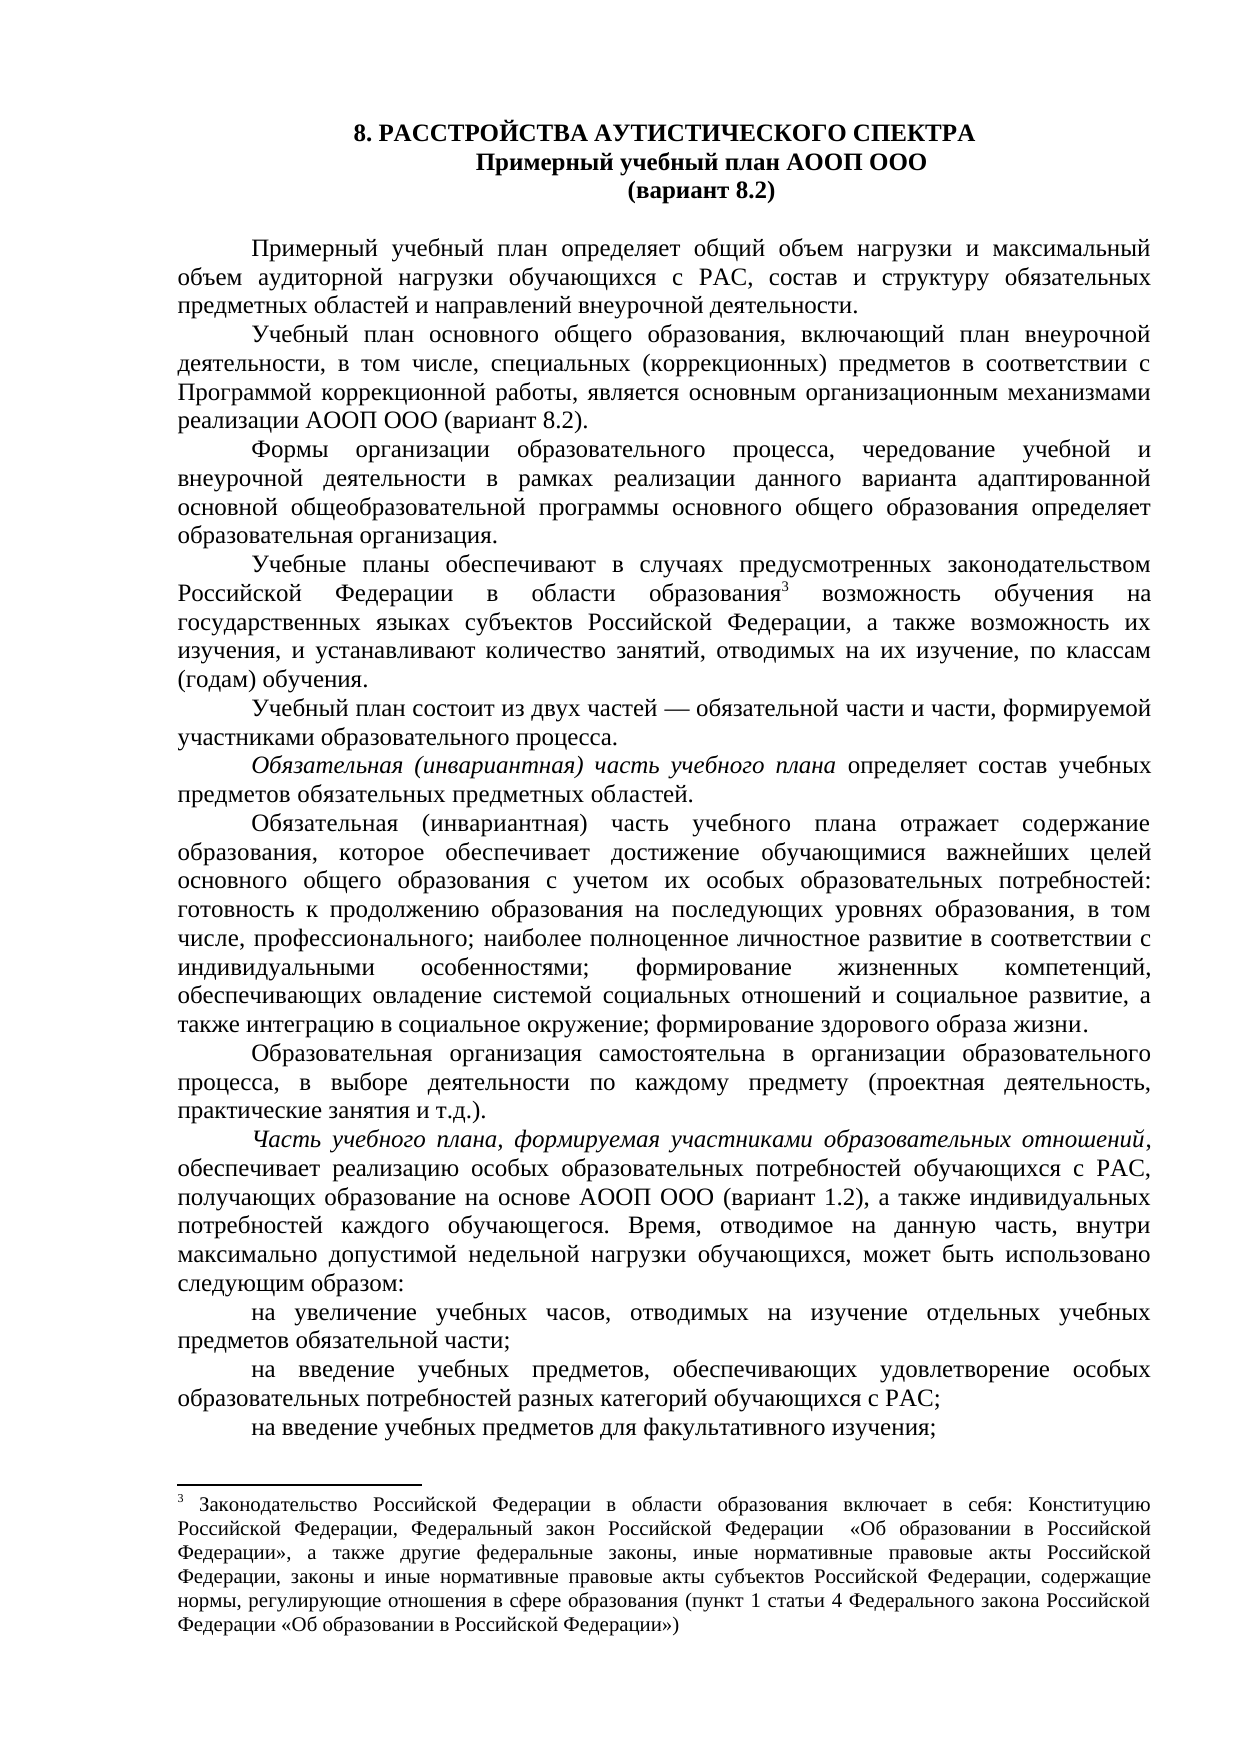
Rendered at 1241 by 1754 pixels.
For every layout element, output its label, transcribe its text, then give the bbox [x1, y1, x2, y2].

text Формы организации образовательного процесса, чередование учебной и внеурочной деятельности в рамках реализации данного варианта адаптированной основной общеобразовательной программы основного общего образования определяет образовательная организация. [177, 434, 1152, 549]
text Учебные планы обеспечивают в случаях предусмотренных законодательством Российской Федерации в области образования возможность обучения на государственных языках субъектов Российской Федерации, а также возможность их изучения, и устанавливают количество занятий, отводимых на их изучение, по классам (годам) обучения. [177, 549, 1152, 693]
text Обязательная (инвариантная) часть учебного плана отражает содержание образования, которое обеспечивает достижение обучающимися важнейших целей основного общего образования с учетом их особых образовательных потребностей: готовность к продолжению образования на последующих уровнях образования, в том числе, профессионального; наиболее полноценное личностное развитие в соответствии с индивидуальными особенностями; формирование жизненных компетенций, обеспечивающих овладение системой социальных отношений и социальное развитие, а также интеграцию в социальное окружение; формирование здорового образа жизни. [177, 808, 1152, 1038]
text на введение учебных предметов для факультативного изучения; [177, 1412, 1152, 1441]
text (вариант 8.2) [177, 176, 1152, 204]
text Обязательная (инвариантная) часть учебного плана определяет состав учебных предметов обязательных предметных областей. [177, 751, 1152, 808]
text на введение учебных предметов, обеспечивающих удовлетворение особых образовательных потребностей разных категорий обучающихся с РАС; [177, 1354, 1152, 1412]
text Часть учебного плана, формируемая участниками образовательных отношений, обеспечивает реализацию особых образовательных потребностей обучающихся с РАС, получающих образование на основе АООП ООО (вариант 1.2), а также индивидуальных потребностей каждого обучающегося. Время, отводимое на данную часть, внутри максимально допустимой недельной нагрузки обучающихся, может быть использовано следующим образом: [177, 1124, 1152, 1297]
text Учебный план состоит из двух частей — обязательной части и части, формируемой участниками образовательного процесса. [177, 693, 1152, 751]
text Примерный учебный план определяет общий объем нагрузки и максимальный объем аудиторной нагрузки обучающихся с РАС, состав и структуру обязательных предметных областей и направлений внеурочной деятельности. [177, 233, 1152, 319]
text Учебный план основного общего образования, включающий план внеурочной деятельности, в том числе, специальных (коррекционных) предметов в соответствии с Программой коррекционной работы, является основным организационным механизмами реализации АООП ООО (вариант 8.2). [177, 319, 1152, 434]
text на увеличение учебных часов, отводимых на изучение отдельных учебных предметов обязательной части; [177, 1297, 1152, 1354]
text Примерный учебный план АООП ООО [177, 147, 1152, 176]
text Образовательная организация самостоятельна в организации образовательного процесса, в выборе деятельности по каждому предмету (проектная деятельность, практические занятия и т.д.). [177, 1038, 1152, 1124]
text 8. РАССТРОЙСТВА АУТИСТИЧЕСКОГО СПЕКТРА [177, 118, 1152, 147]
